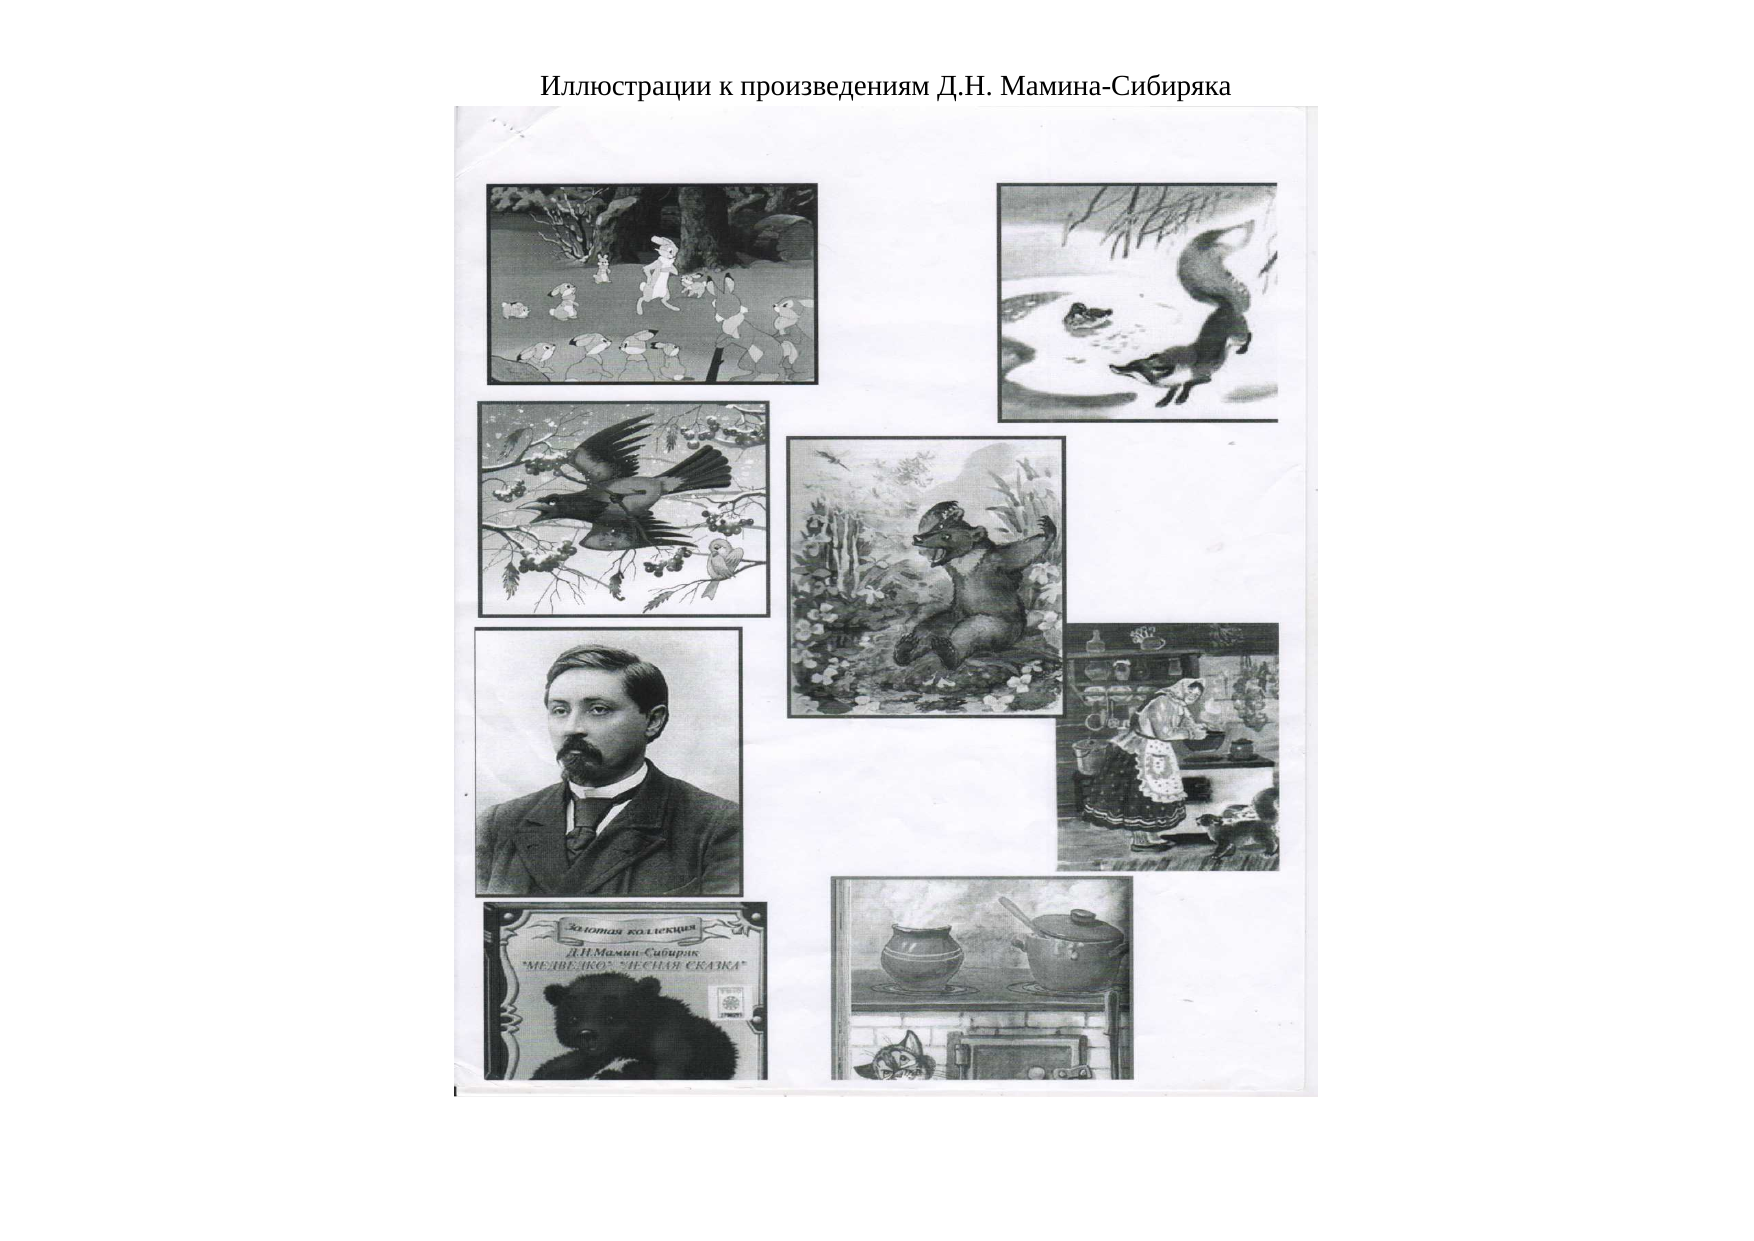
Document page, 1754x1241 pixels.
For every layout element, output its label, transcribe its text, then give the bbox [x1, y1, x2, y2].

picture [454, 106, 1318, 1097]
text Иллюстрации к произведениям Д.Н. Мамина-Сибиряка [59, 68, 1713, 102]
